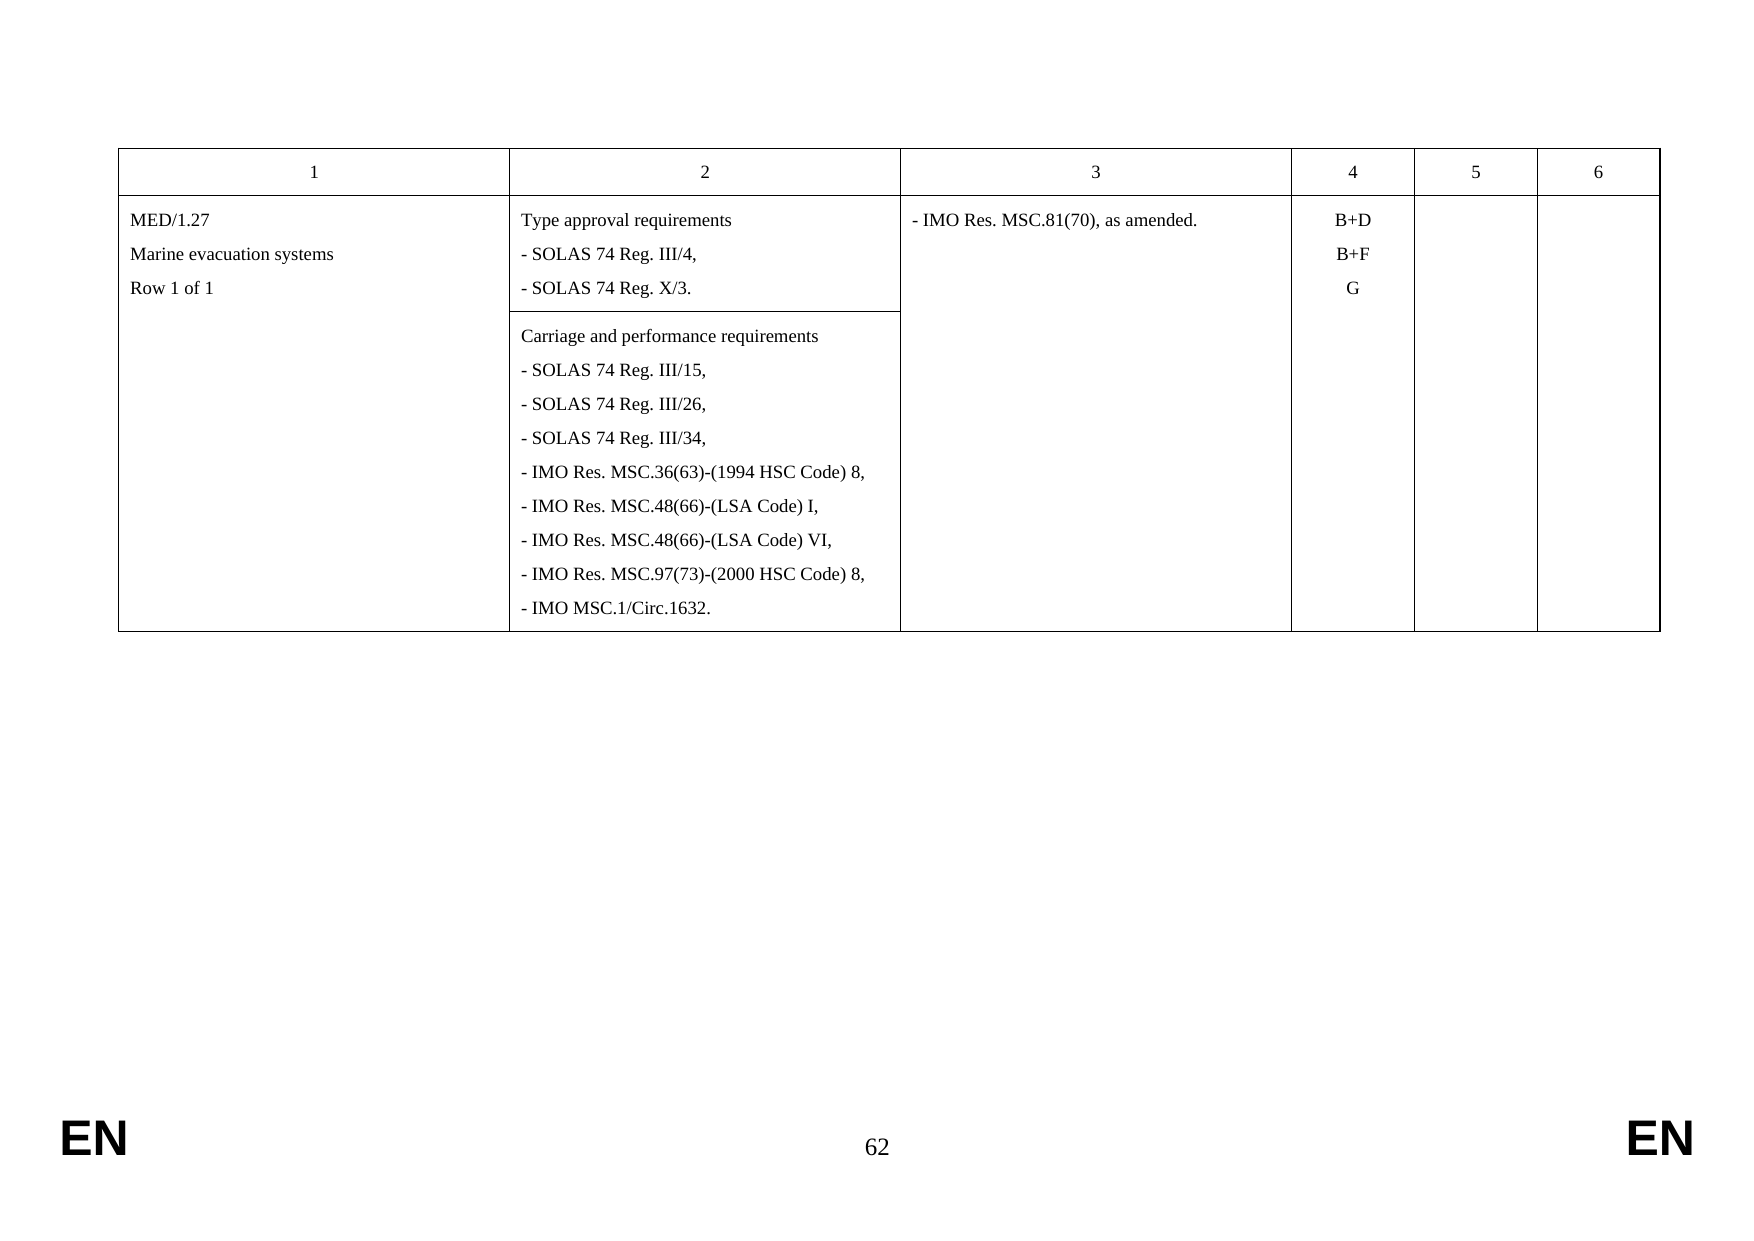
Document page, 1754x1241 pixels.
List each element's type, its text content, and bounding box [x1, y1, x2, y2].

table_header 2 [510, 149, 900, 195]
table_header 3 [901, 149, 1291, 195]
table_cell - IMO Res. MSC.81(70), as amended. [901, 196, 1291, 631]
table_header 4 [1292, 149, 1414, 195]
table_header 5 [1415, 149, 1537, 195]
table_cell Carriage and performance requirements - SOLAS 74 Reg. III/15, - SOLAS 74 Reg. III/26, - SOLAS 74 Reg. III/34, - IMO Res. MSC.36(63)-(1994 HSC Code) 8, - IMO Res. MSC.48(66)-(LSA Code) I, - IMO Res. MSC.48(66)-(LSA Code) VI, - IMO Res. MSC.97(73)-(2000 HSC Code) 8, - IMO MSC.1/Circ.1632. [510, 312, 900, 631]
table_header 1 [119, 149, 509, 195]
table_cell MED/1.27 Marine evacuation systems Row 1 of 1 [119, 196, 509, 631]
table_cell [1415, 196, 1537, 631]
table_cell B+D B+F G [1292, 196, 1414, 631]
table_cell Type approval requirements - SOLAS 74 Reg. III/4, - SOLAS 74 Reg. X/3. [510, 196, 900, 311]
table_cell [1538, 196, 1659, 631]
table_header 6 [1538, 149, 1659, 195]
